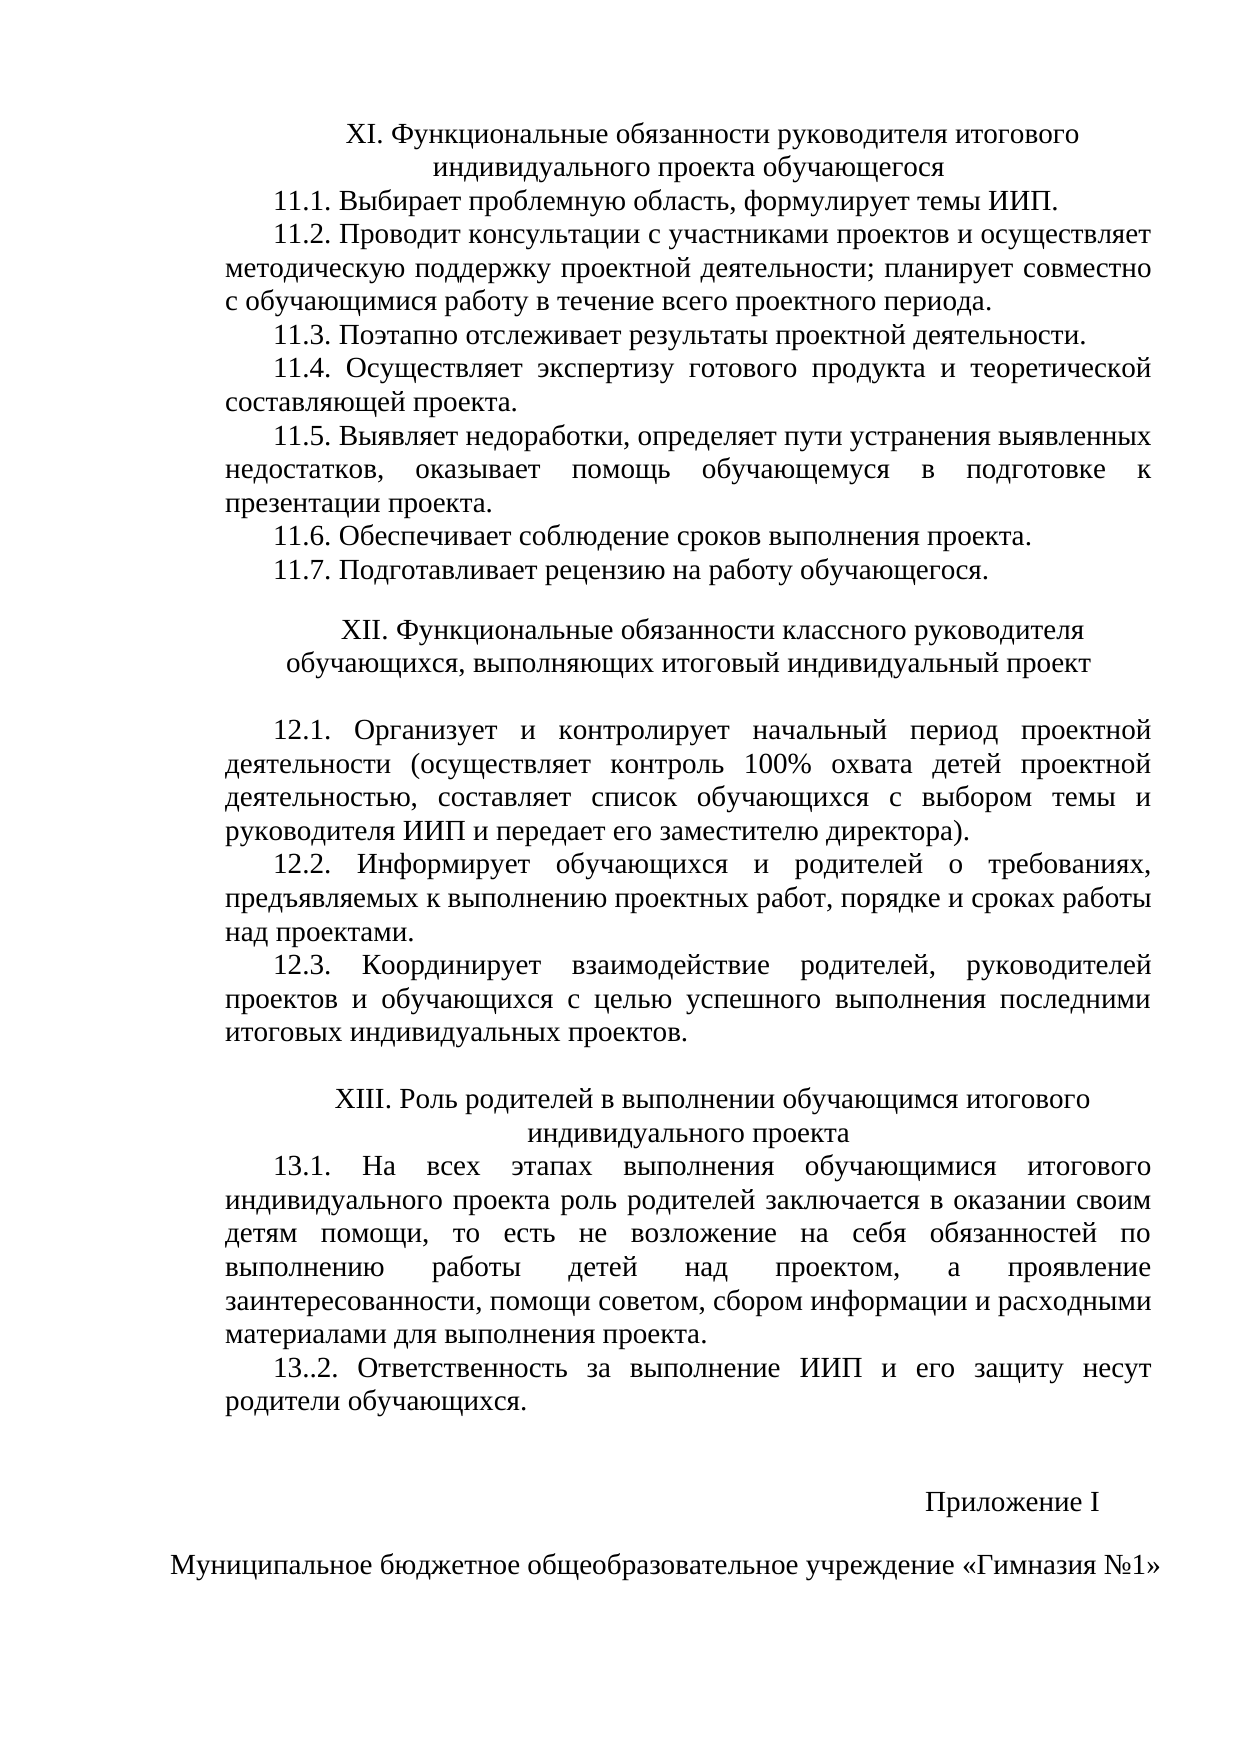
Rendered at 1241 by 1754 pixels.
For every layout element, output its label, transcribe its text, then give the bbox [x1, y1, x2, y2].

text XIII. Роль родителей в выполнении обучающимся итогового индивидуального проекта [225, 1081, 1152, 1148]
text 11.2. Проводит консультации с участниками проектов и осуществляет методическую поддержку проектной деятельности; планирует совместно с обучающимися работу в течение всего проектного периода. [225, 216, 1152, 317]
text 11.1. Выбирает проблемную область, формулирует темы ИИП. [225, 183, 1152, 216]
text 11.7. Подготавливает рецензию на работу обучающегося. [225, 552, 1152, 585]
text 13.1. На всех этапах выполнения обучающимися итогового индивидуального проекта роль родителей заключается в оказании своим детям помощи, то есть не возложение на себя обязанностей по выполнению работы детей над проектом, а проявление заинтересованности, помощи советом, сбором информации и расходными материалами для выполнения проекта. [225, 1148, 1152, 1350]
text 12.2. Информирует обучающихся и родителей о требованиях, предъявляемых к выполнению проектных работ, порядке и сроках работы над проектами. [225, 847, 1152, 947]
text 11.4. Осуществляет экспертизу готового продукта и теоретической составляющей проекта. [225, 351, 1152, 418]
text Приложение I [925, 1484, 1154, 1517]
text 11.5. Выявляет недоработки, определяет пути устранения выявленных недостатков, оказывает помощь обучающемуся в подготовке к презентации проекта. [225, 418, 1152, 518]
text 11.6. Обеспечивает соблюдение сроков выполнения проекта. [225, 518, 1152, 552]
text 12.1. Организует и контролирует начальный период проектной деятельности (осуществляет контроль 100% охвата детей проектной деятельностью, составляет список обучающихся с выбором темы и руководителя ИИП и передает его заместителю директора). [225, 712, 1152, 847]
text 11.3. Поэтапно отслеживает результаты проектной деятельности. [225, 317, 1152, 351]
text XII. Функциональные обязанности классного руководителя обучающихся, выполняющих итоговый индивидуальный проект [225, 612, 1152, 679]
text Муниципальное бюджетное общеобразовательное учреждение «Гимназия №1» [150, 1548, 1181, 1581]
text XI. Функциональные обязанности руководителя итогового индивидуального проекта обучающегося [225, 116, 1152, 183]
text 13..2. Ответственность за выполнение ИИП и его защиту несут родители обучающихся. [225, 1350, 1152, 1417]
text 12.3. Координирует взаимодействие родителей, руководителей проектов и обучающихся с целью успешного выполнения последними итоговых индивидуальных проектов. [225, 947, 1152, 1048]
